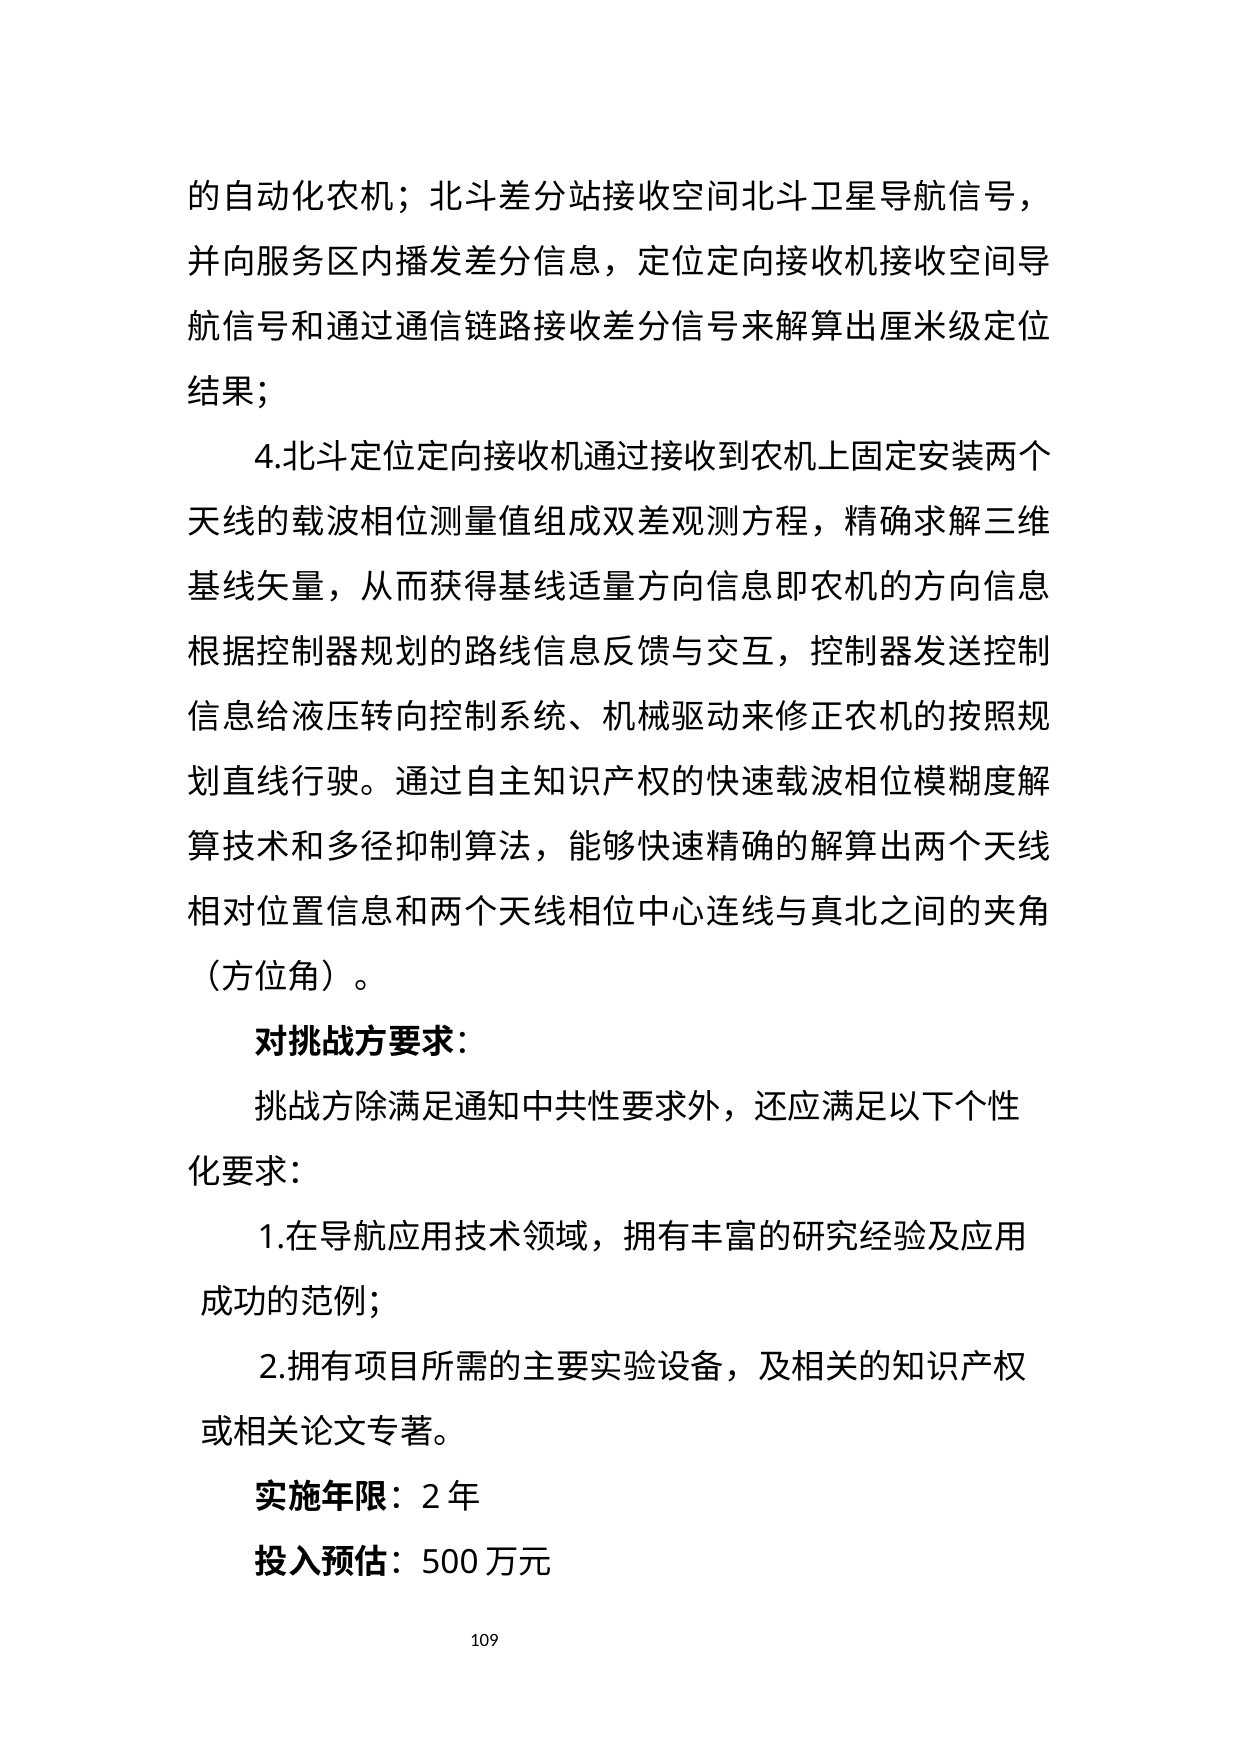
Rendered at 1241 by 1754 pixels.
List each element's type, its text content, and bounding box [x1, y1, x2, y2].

text 2.拥有项目所需的主要实验设备，及相关的知识产权或相关论文专著。 [200, 1332, 1028, 1462]
text 实施年限：2年 [187, 1462, 1053, 1527]
text 4.北斗定位定向接收机通过接收到农机上固定安装两个天线的载波相位测量值组成双差观测方程，精确求解三维基线矢量，从而获得基线适量方向信息即农机的方向信息，根据控制器规划的路线信息反馈与交互，控制器发送控制信息给液压转向控制系统、机械驱动来修正农机的按照规划直线行驶。通过自主知识产权的快速载波相位模糊度解算技术和多径抑制算法，能够快速精确的解算出两个天线相对位置信息和两个天线相位中心连线与真北之间的夹角（方位角）。 [187, 422, 1053, 1007]
text 挑战方除满足通知中共性要求外，还应满足以下个性化要求： [187, 1072, 1053, 1202]
text 对挑战方要求： [187, 1007, 1053, 1072]
text 1.在导航应用技术领域，拥有丰富的研究经验及应用成功的范例； [200, 1202, 1028, 1332]
text 投入预估：500万元 [187, 1527, 1053, 1592]
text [187, 162, 1053, 422]
